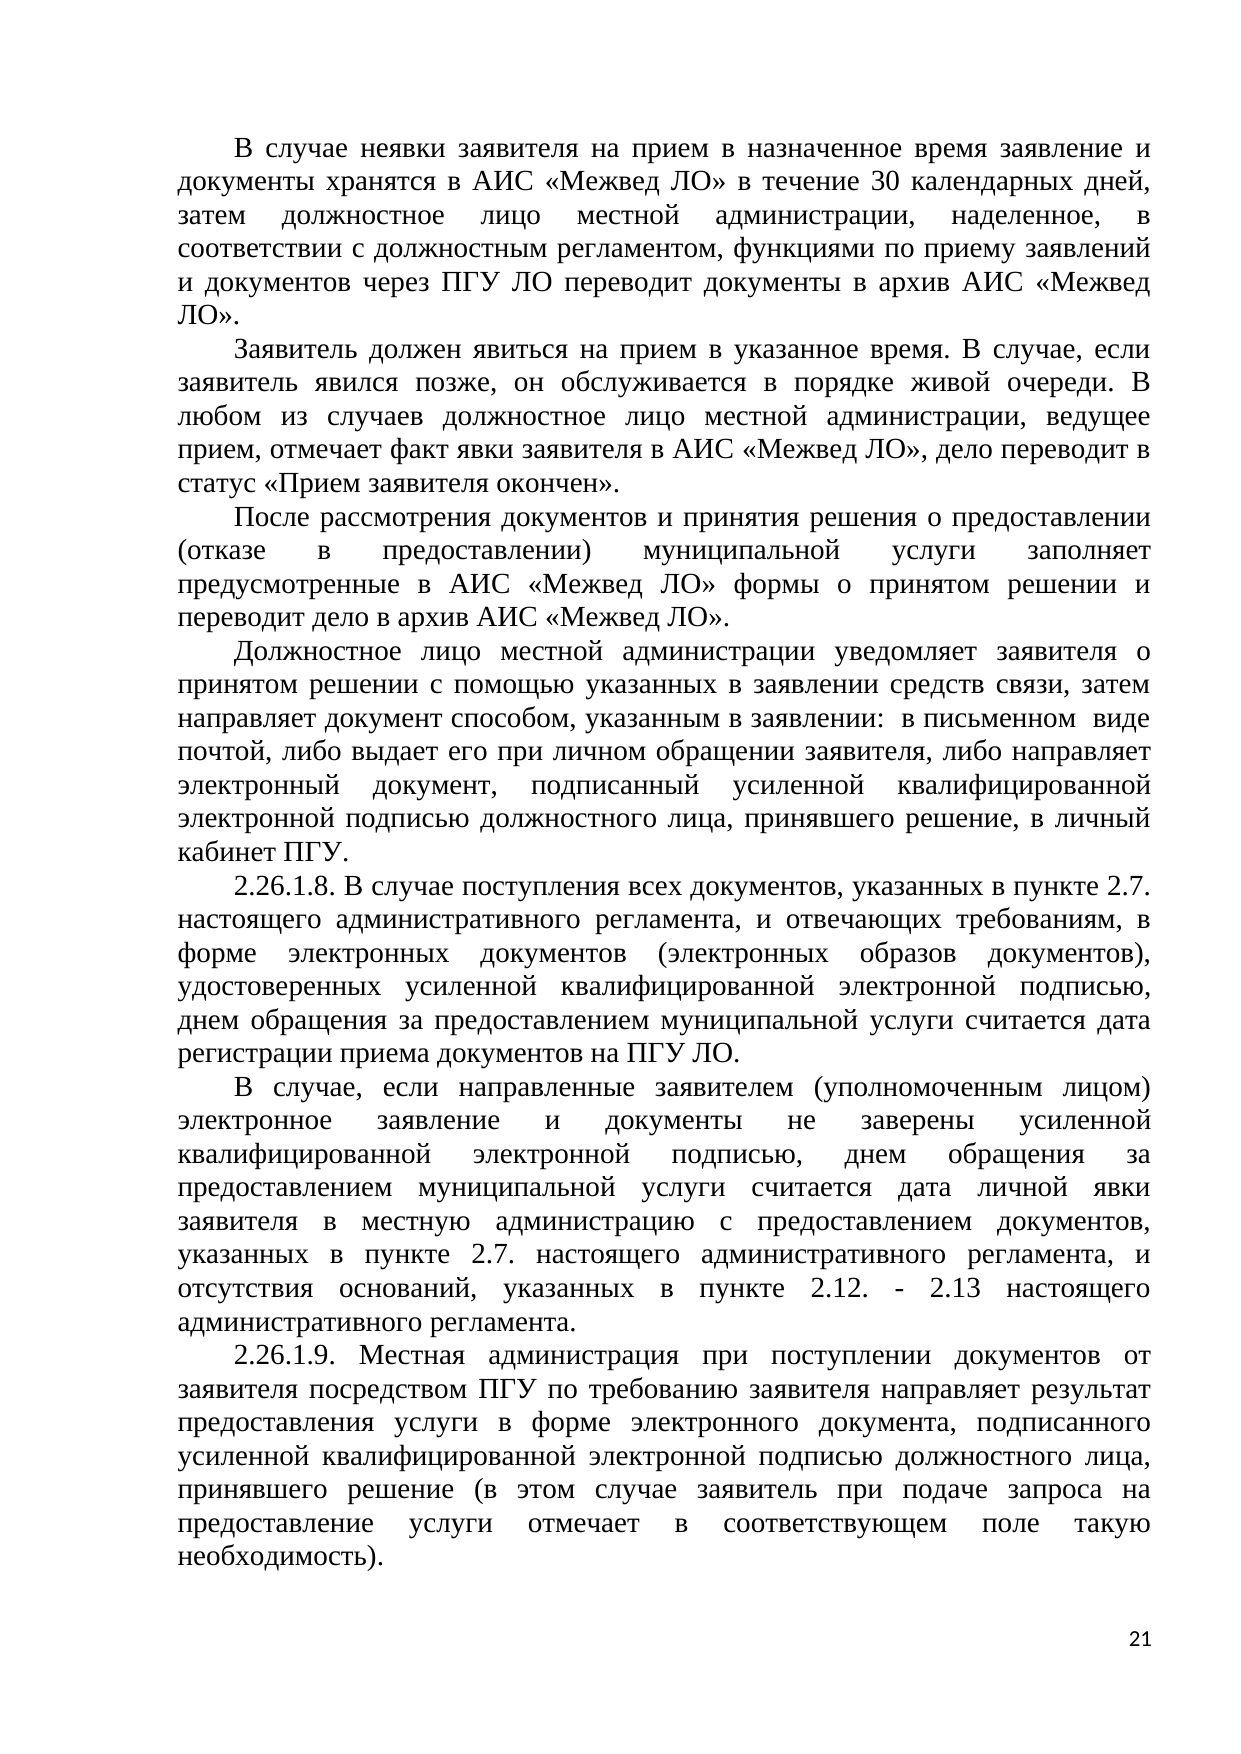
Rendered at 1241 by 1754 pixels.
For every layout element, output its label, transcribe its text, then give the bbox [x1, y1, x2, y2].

text 2.26.1.9. Местная администрация при поступлении документов от заявителя посредством ПГУ по требованию заявителя направляет результат предоставления услуги в форме электронного документа, подписанного усиленной квалифицированной электронной подписью должностного лица, принявшего решение (в этом случае заявитель при подаче запроса на предоставление услуги отмечает в соответствующем поле такую необходимость). [177, 1337, 1152, 1572]
text 2.26.1.8. В случае поступления всех документов, указанных в пункте 2.7. настоящего административного регламента, и отвечающих требованиям, в форме электронных документов (электронных образов документов), удостоверенных усиленной квалифицированной электронной подписью, днем обращения за предоставлением муниципальной услуги считается дата регистрации приема документов на ПГУ ЛО. [177, 868, 1152, 1069]
text После рассмотрения документов и принятия решения о предоставлении (отказе в предоставлении) муниципальной услуги заполняет предусмотренные в АИС «Межвед ЛО» формы о принятом решении и переводит дело в архив АИС «Межвед ЛО». [177, 499, 1152, 633]
text В случае, если направленные заявителем (уполномоченным лицом) электронное заявление и документы не заверены усиленной квалифицированной электронной подписью, днем обращения за предоставлением муниципальной услуги считается дата личной явки заявителя в местную администрацию с предоставлением документов, указанных в пункте 2.7. настоящего административного регламента, и отсутствия оснований, указанных в пункте 2.12. - 2.13 настоящего административного регламента. [177, 1069, 1152, 1337]
text В случае неявки заявителя на прием в назначенное время заявление и документы хранятся в АИС «Межвед ЛО» в течение 30 календарных дней, затем должностное лицо местной администрации, наделенное, в соответствии с должностным регламентом, функциями по приему заявлений и документов через ПГУ ЛО переводит документы в архив АИС «Межвед ЛО». [177, 130, 1152, 331]
text Заявитель должен явиться на прием в указанное время. В случае, если заявитель явился позже, он обслуживается в порядке живой очереди. В любом из случаев должностное лицо местной администрации, ведущее прием, отмечает факт явки заявителя в АИС «Межвед ЛО», дело переводит в статус «Прием заявителя окончен». [177, 331, 1152, 499]
text Должностное лицо местной администрации уведомляет заявителя о принятом решении с помощью указанных в заявлении средств связи, затем направляет документ способом, указанным в заявлении: в письменном виде почтой, либо выдает его при личном обращении заявителя, либо направляет электронный документ, подписанный усиленной квалифицированной электронной подписью должностного лица, принявшего решение, в личный кабинет ПГУ. [177, 633, 1152, 868]
